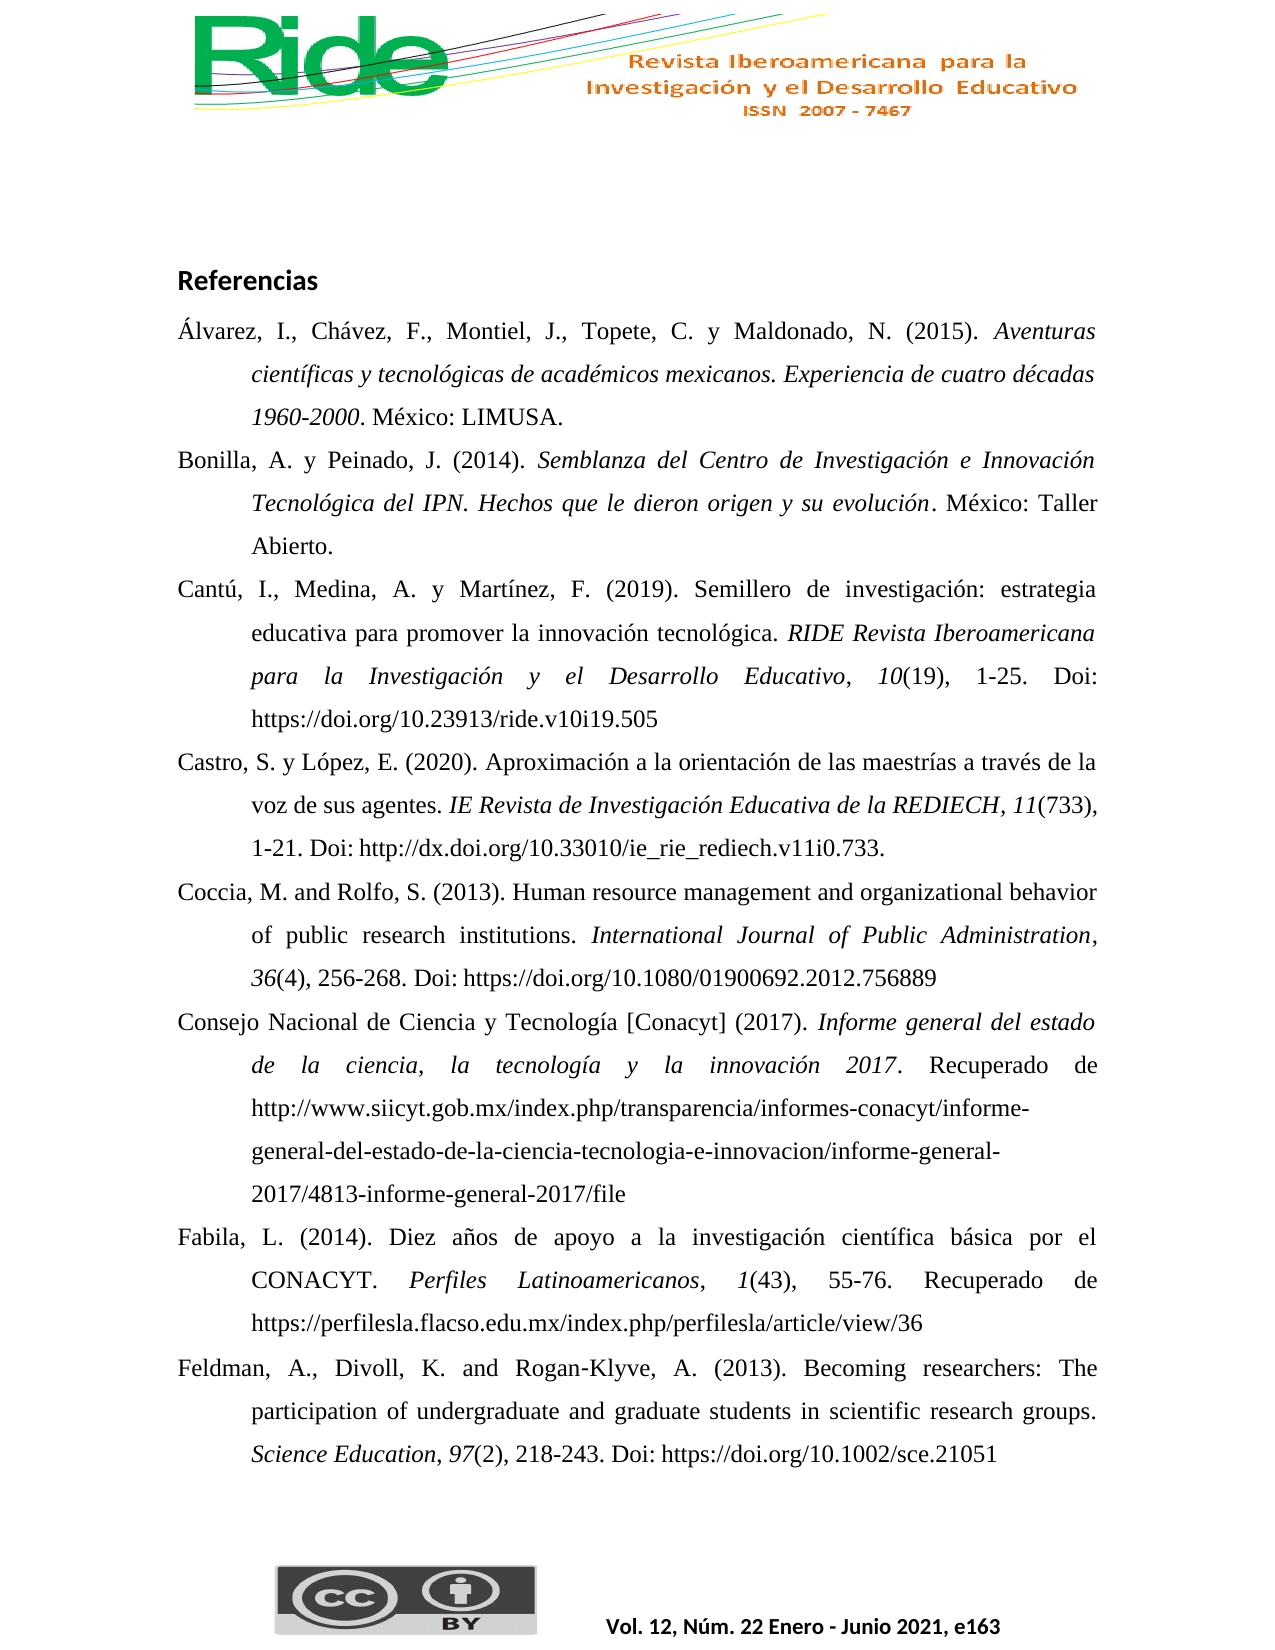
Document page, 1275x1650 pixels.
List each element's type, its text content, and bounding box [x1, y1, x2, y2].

text Consejo Nacional de Ciencia y Tecnología [Conacyt] (2017). Informe general del estado de la ciencia, la tecnología y la innovación 2017. Recuperado de http://www.siicyt.gob.mx/index.php/transparencia/informes-conacyt/informe-general-del-estado-de-la-ciencia-tecnologia-e-innovacion/informe-general-2017/4813-informe-general-2017/file [177, 1007, 1098, 1208]
picture [194, 14, 1081, 119]
text Fabila, L. (2014). Diez años de apoyo a la investigación científica básica por el CONACYT. Perfiles Latinoamericanos, 1(43), 55-76. Recuperado de https://perfilesla.flacso.edu.mx/index.php/perfilesla/article/view/36 [177, 1222, 1098, 1337]
text Coccia, M. and Rolfo, S. (2013). Human resource management and organizational behavior of public research institutions. International Journal of Public Administration, 36(4), 256-268. Doi: https://doi.org/10.1080/01900692.2012.756889 [177, 877, 1098, 992]
text Bonilla, A. y Peinado, J. (2014). Semblanza del Centro de Investigación e Innovación Tecnológica del IPN. Hechos que le dieron origen y su evolución. México: Taller Abierto. [177, 445, 1098, 560]
text Feldman, A., Divoll, K. and Rogan‐Klyve, A. (2013). Becoming researchers: The participation of undergraduate and graduate students in scientific research groups. Science Education, 97(2), 218-243. Doi: https://doi.org/10.1002/sce.21051 [177, 1352, 1098, 1468]
text Referencias [177, 262, 1098, 298]
text Castro, S. y López, E. (2020). Aproximación a la orientación de las maestrías a través de la voz de sus agentes. IE Revista de Investigación Educativa de la REDIECH, 11(733), 1-21. Doi: http://dx.doi.org/10.33010/ie_rie_rediech.v11i0.733. [177, 747, 1098, 862]
text Álvarez, I., Chávez, F., Montiel, J., Topete, C. y Maldonado, N. (2015). Aventuras científicas y tecnológicas de académicos mexicanos. Experiencia de cuatro décadas 1960-2000. México: LIMUSA. [177, 316, 1098, 431]
picture [274, 1565, 538, 1635]
text Cantú, I., Medina, A. y Martínez, F. (2019). Semillero de investigación: estrategia educativa para promover la innovación tecnológica. RIDE Revista Iberoamericana para la Investigación y el Desarrollo Educativo, 10(19), 1-25. Doi: https://doi.org/10.23913/ride.v10i19.505 [177, 574, 1098, 733]
